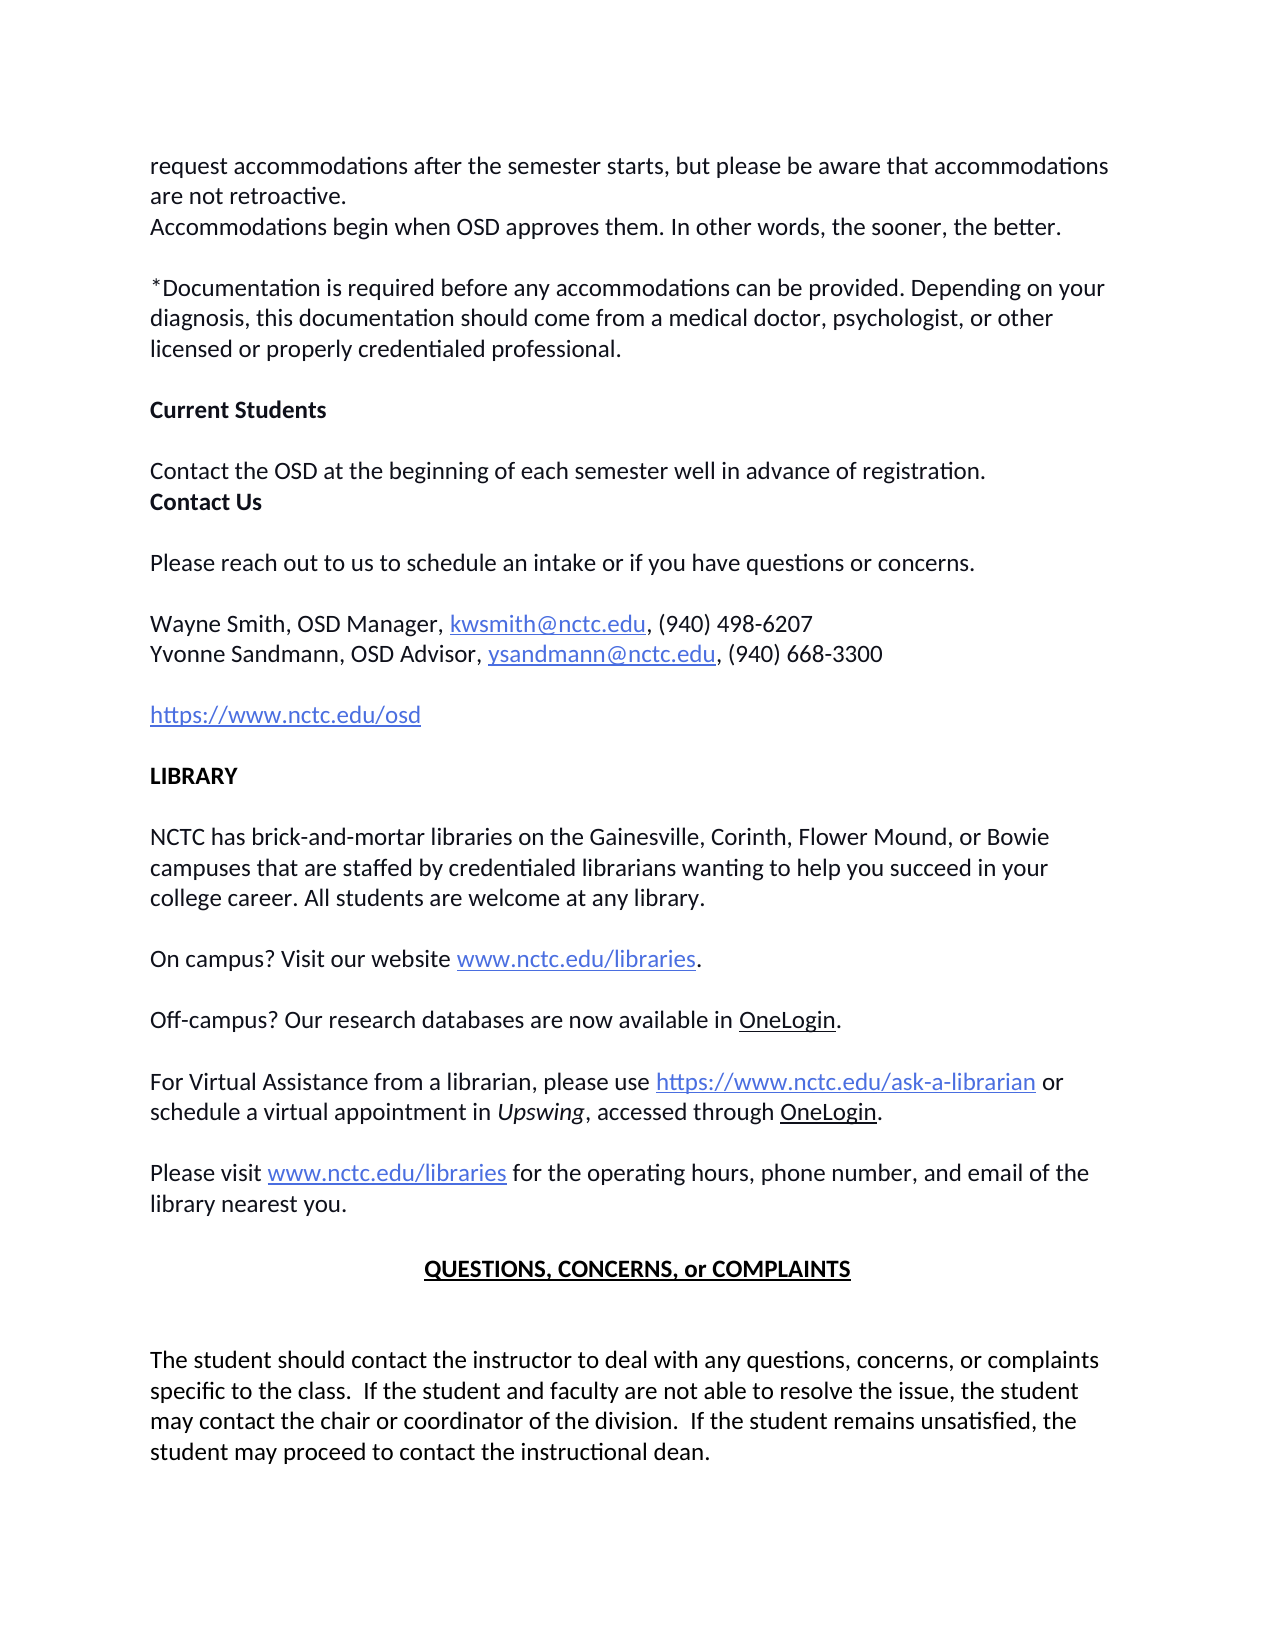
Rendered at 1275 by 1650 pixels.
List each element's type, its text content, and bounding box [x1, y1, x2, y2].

text On campus? Visit our website www.nctc.edu/libraries. [150, 943, 1125, 974]
text Please reach out to us to schedule an intake or if you have questions or concerns. [150, 547, 1125, 577]
text NCTC has brick-and-mortar libraries on the Gainesville, Corinth, Flower Mound, or Bowie campuses that are staffed by credentialed librarians wanting to help you succeed in your college career. All students are welcome at any library. [150, 821, 1125, 913]
text Yvonne Sandmann, OSD Advisor, ysandmann@nctc.edu, (940) 668-3300 [150, 638, 1125, 669]
subtitle QUESTIONS, CONCERNS, or COMPLAINTS [150, 1253, 1125, 1283]
text *Documentation is required before any accommodations can be provided. Depending on your diagnosis, this documentation should come from a medical doctor, psychologist, or other licensed or properly credentialed professional. [150, 272, 1125, 364]
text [150, 150, 1125, 211]
text Wayne Smith, OSD Manager, kwsmith@nctc.edu, (940) 498-6207 [150, 608, 1125, 638]
text Off-campus? Our research databases are now available in OneLogin. [150, 1004, 1125, 1035]
text Accommodations begin when OSD approves them. In other words, the sooner, the better. [150, 211, 1125, 242]
text https://www.nctc.edu/osd [150, 699, 1125, 730]
text Contact Us [150, 486, 1125, 516]
text Contact the OSD at the beginning of each semester well in advance of registration. [150, 455, 1125, 486]
text For Virtual Assistance from a librarian, please use https://www.nctc.edu/ask-a-librarian or schedule a virtual appointment in Upswing, accessed through OneLogin. [150, 1066, 1125, 1127]
text Current Students [150, 394, 1125, 425]
text LIBRARY [150, 760, 1125, 791]
text The student should contact the instructor to deal with any questions, concerns, or complaints specific to the class. If the student and faculty are not able to resolve the issue, the student may contact the chair or coordinator of the division. If the student remains unsatisfied, the student may proceed to contact the instructional dean. [150, 1344, 1125, 1467]
text Please visit www.nctc.edu/libraries for the operating hours, phone number, and email of the library nearest you. [150, 1157, 1125, 1218]
